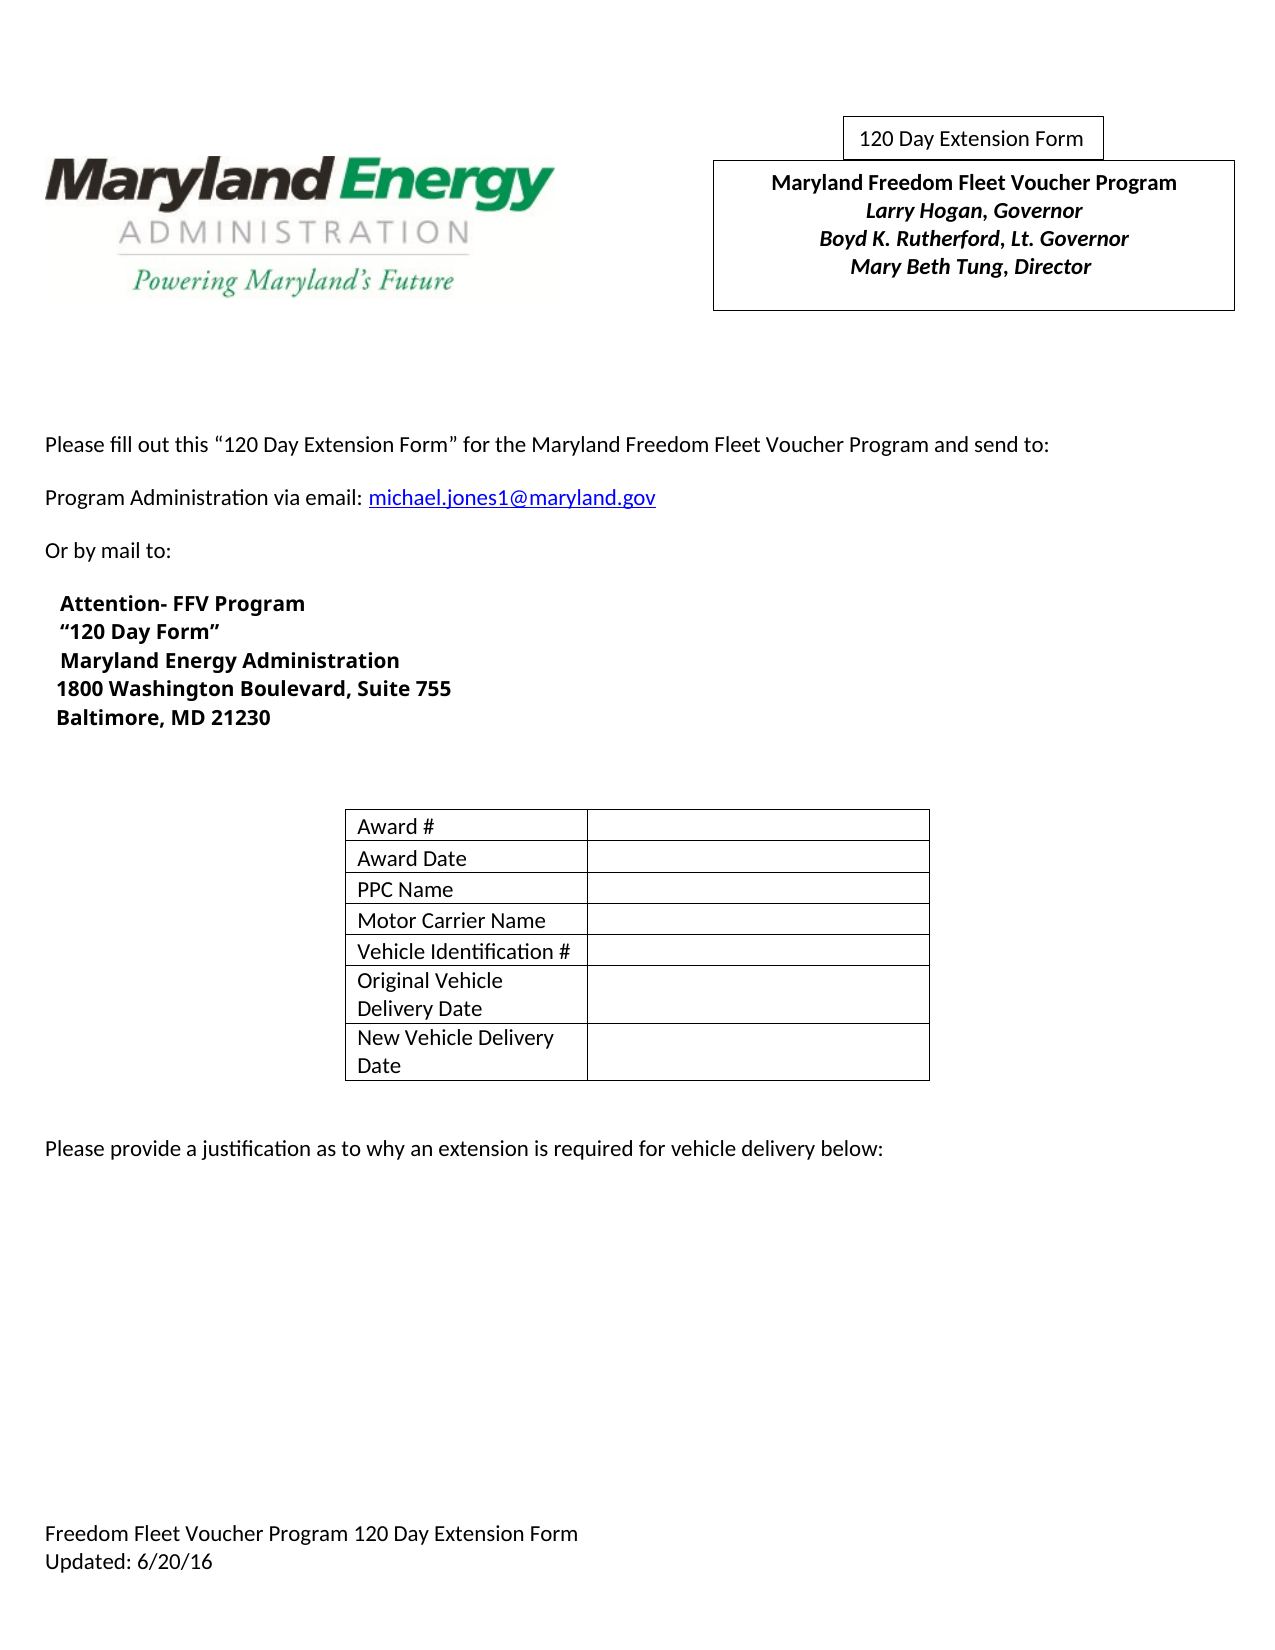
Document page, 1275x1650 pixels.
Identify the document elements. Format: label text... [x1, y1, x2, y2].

table_cell [588, 966, 929, 1022]
text Or by mail to: [45, 536, 1230, 564]
text Maryland Energy Administration [60, 646, 1230, 674]
picture [45, 156, 556, 299]
table_header [588, 810, 929, 840]
text Baltimore, MD 21230 [45, 703, 1230, 731]
table_cell [588, 873, 929, 903]
table_cell [588, 904, 929, 934]
table_cell PPC Name [346, 873, 587, 903]
table_cell Vehicle Identification # [346, 935, 587, 965]
table_cell New Vehicle Delivery Date [346, 1024, 587, 1079]
table_header Award # [346, 810, 587, 840]
table_cell Original Vehicle Delivery Date [346, 966, 587, 1022]
text Please fill out this “120 Day Extension Form” for the Maryland Freedom Fleet Voucher Program and send to: [45, 430, 1230, 458]
text Attention- FFV Program [60, 589, 1230, 617]
text “120 Day Form” [60, 617, 1230, 646]
table_cell Award Date [346, 841, 587, 872]
text Program Administration via email: michael.jones1@maryland.gov [45, 483, 1230, 511]
table_cell [588, 1024, 929, 1079]
table_cell Motor Carrier Name [346, 904, 587, 934]
table_cell [588, 935, 929, 965]
table_cell [588, 841, 929, 872]
text Please provide a justification as to why an extension is required for vehicle delivery below: [45, 1134, 1230, 1162]
text 1800 Washington Boulevard, Suite 755 [45, 674, 1230, 703]
